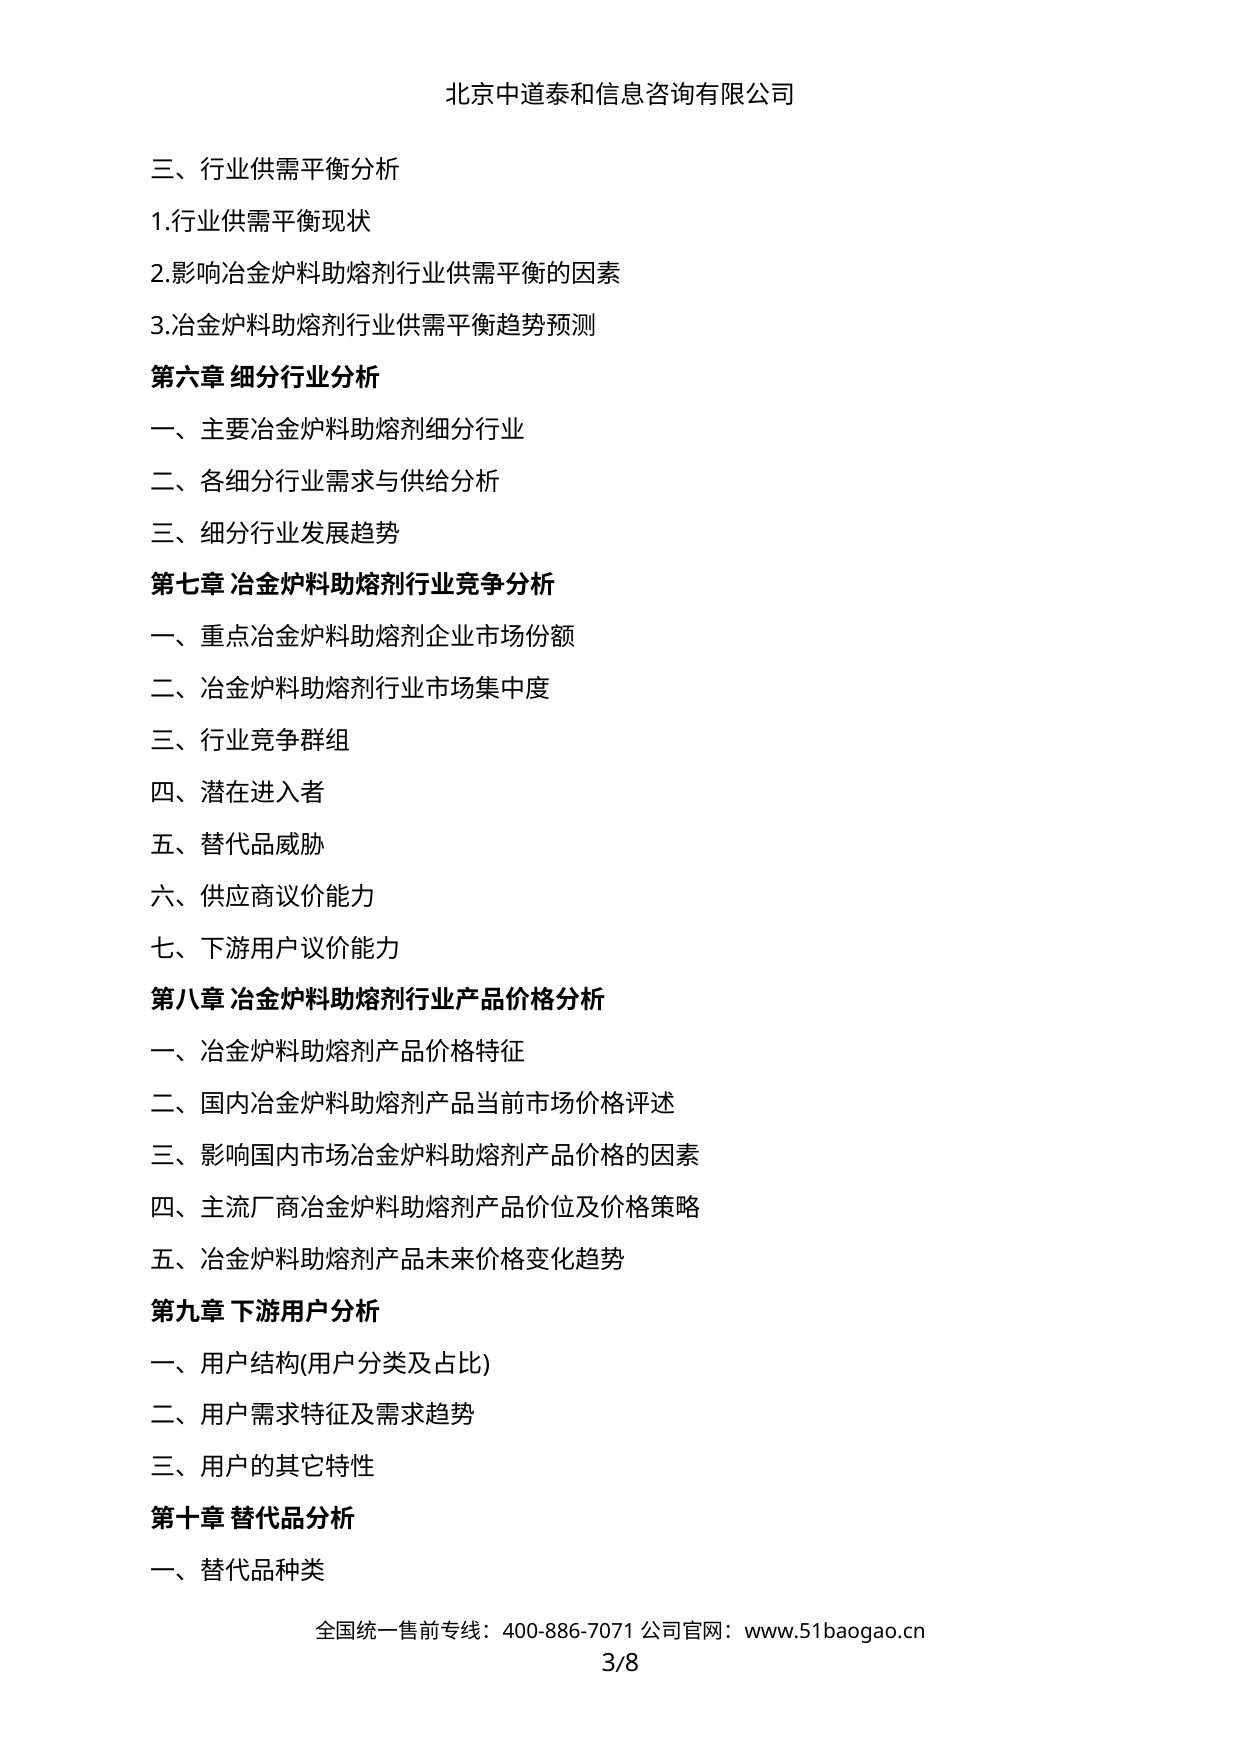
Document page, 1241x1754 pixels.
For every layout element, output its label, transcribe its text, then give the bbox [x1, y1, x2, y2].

text 三、用户的其它特性 [150, 1447, 1090, 1483]
text 三、影响国内市场冶金炉料助熔剂产品价格的因素 [150, 1136, 1090, 1172]
text 五、冶金炉料助熔剂产品未来价格变化趋势 [150, 1239, 1090, 1276]
text 一、重点冶金炉料助熔剂企业市场份额 [150, 617, 1090, 653]
text 二、各细分行业需求与供给分析 [150, 461, 1090, 497]
text 四、主流厂商冶金炉料助熔剂产品价位及价格策略 [150, 1187, 1090, 1224]
text 一、冶金炉料助熔剂产品价格特征 [150, 1032, 1090, 1068]
text 五、替代品威胁 [150, 824, 1090, 861]
text 一、主要冶金炉料助熔剂细分行业 [150, 409, 1090, 446]
text 二、用户需求特征及需求趋势 [150, 1395, 1090, 1431]
text 三、行业竞争群组 [150, 721, 1090, 757]
text 三、行业供需平衡分析 [150, 150, 1090, 186]
text 一、替代品种类 [150, 1551, 1090, 1587]
text 3.冶金炉料助熔剂行业供需平衡趋势预测 [150, 306, 1090, 342]
text 第八章 冶金炉料助熔剂行业产品价格分析 [150, 980, 1090, 1016]
text 一、用户结构(用户分类及占比) [150, 1343, 1090, 1379]
text 第十章 替代品分析 [150, 1499, 1090, 1535]
text 二、国内冶金炉料助熔剂产品当前市场价格评述 [150, 1084, 1090, 1120]
text 第七章 冶金炉料助熔剂行业竞争分析 [150, 565, 1090, 601]
text 四、潜在进入者 [150, 772, 1090, 809]
text 1.行业供需平衡现状 [150, 202, 1090, 238]
text 七、下游用户议价能力 [150, 928, 1090, 964]
text 2.影响冶金炉料助熔剂行业供需平衡的因素 [150, 254, 1090, 290]
text 第六章 细分行业分析 [150, 357, 1090, 394]
text 六、供应商议价能力 [150, 876, 1090, 912]
text 第九章 下游用户分析 [150, 1291, 1090, 1327]
text 二、冶金炉料助熔剂行业市场集中度 [150, 669, 1090, 705]
text 三、细分行业发展趋势 [150, 513, 1090, 549]
